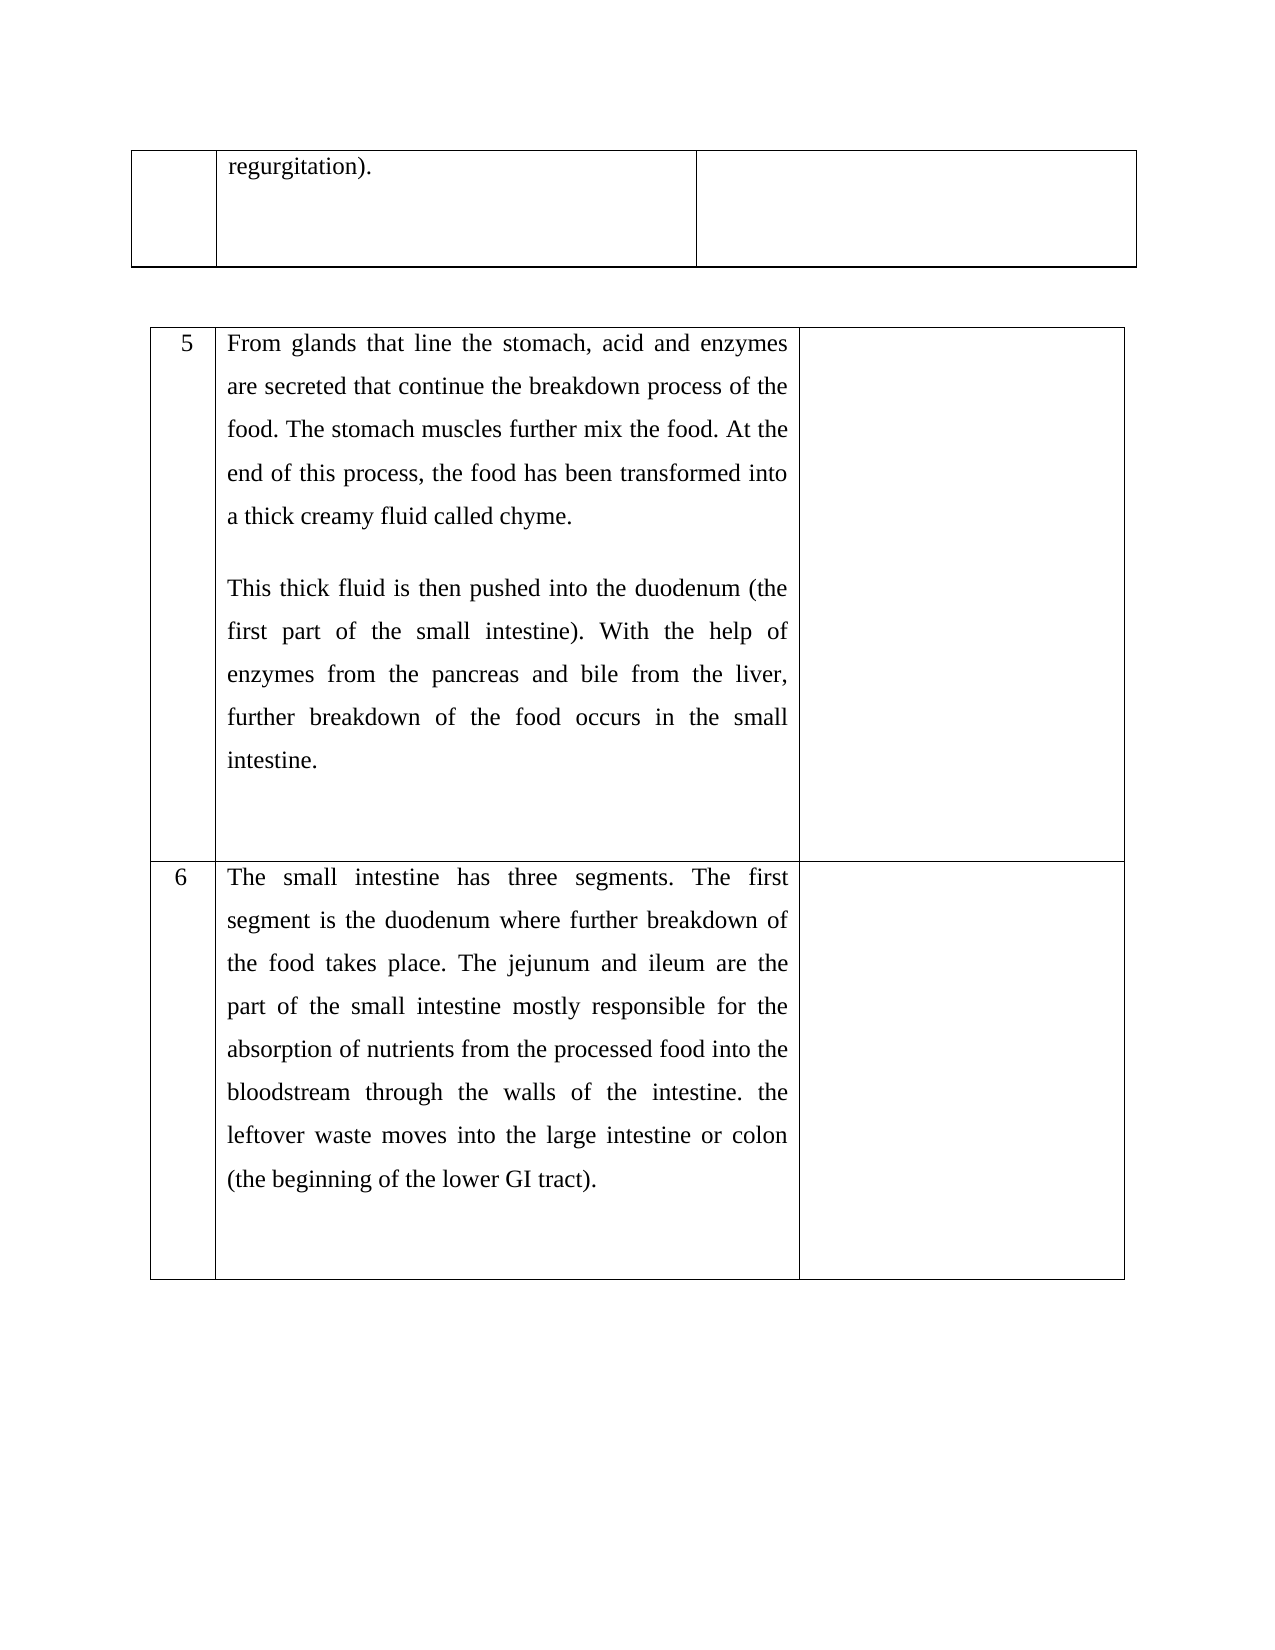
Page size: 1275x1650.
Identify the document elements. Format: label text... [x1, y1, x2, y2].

table_cell 4 [132, 151, 216, 266]
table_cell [217, 151, 696, 266]
table_cell [800, 862, 1124, 1279]
table_cell [697, 151, 1136, 266]
table_header 5 [151, 328, 215, 861]
table_cell The small intestine has three segments. The first segment is the duodenum where further breakdown of the food takes place. The jejunum and ileum are the part of the small intestine mostly responsible for the absorption of nutrients from the processed food into the bloodstream through the walls of the intestine. the leftover waste moves into the large intestine or colon (the beginning of the lower GI tract). [216, 862, 799, 1279]
table_cell 6 [151, 862, 215, 1279]
table_header [800, 328, 1124, 861]
table_header From glands that line the stomach, acid and enzymes are secreted that continue the breakdown process of the food. The stomach muscles further mix the food. At the end of this process, the food has been transformed into a thick creamy fluid called chyme. This thick fluid is then pushed into the duodenum (the first part of the small intestine). With the help of enzymes from the pancreas and bile from the liver, further breakdown of the food occurs in the small intestine. [216, 328, 799, 861]
